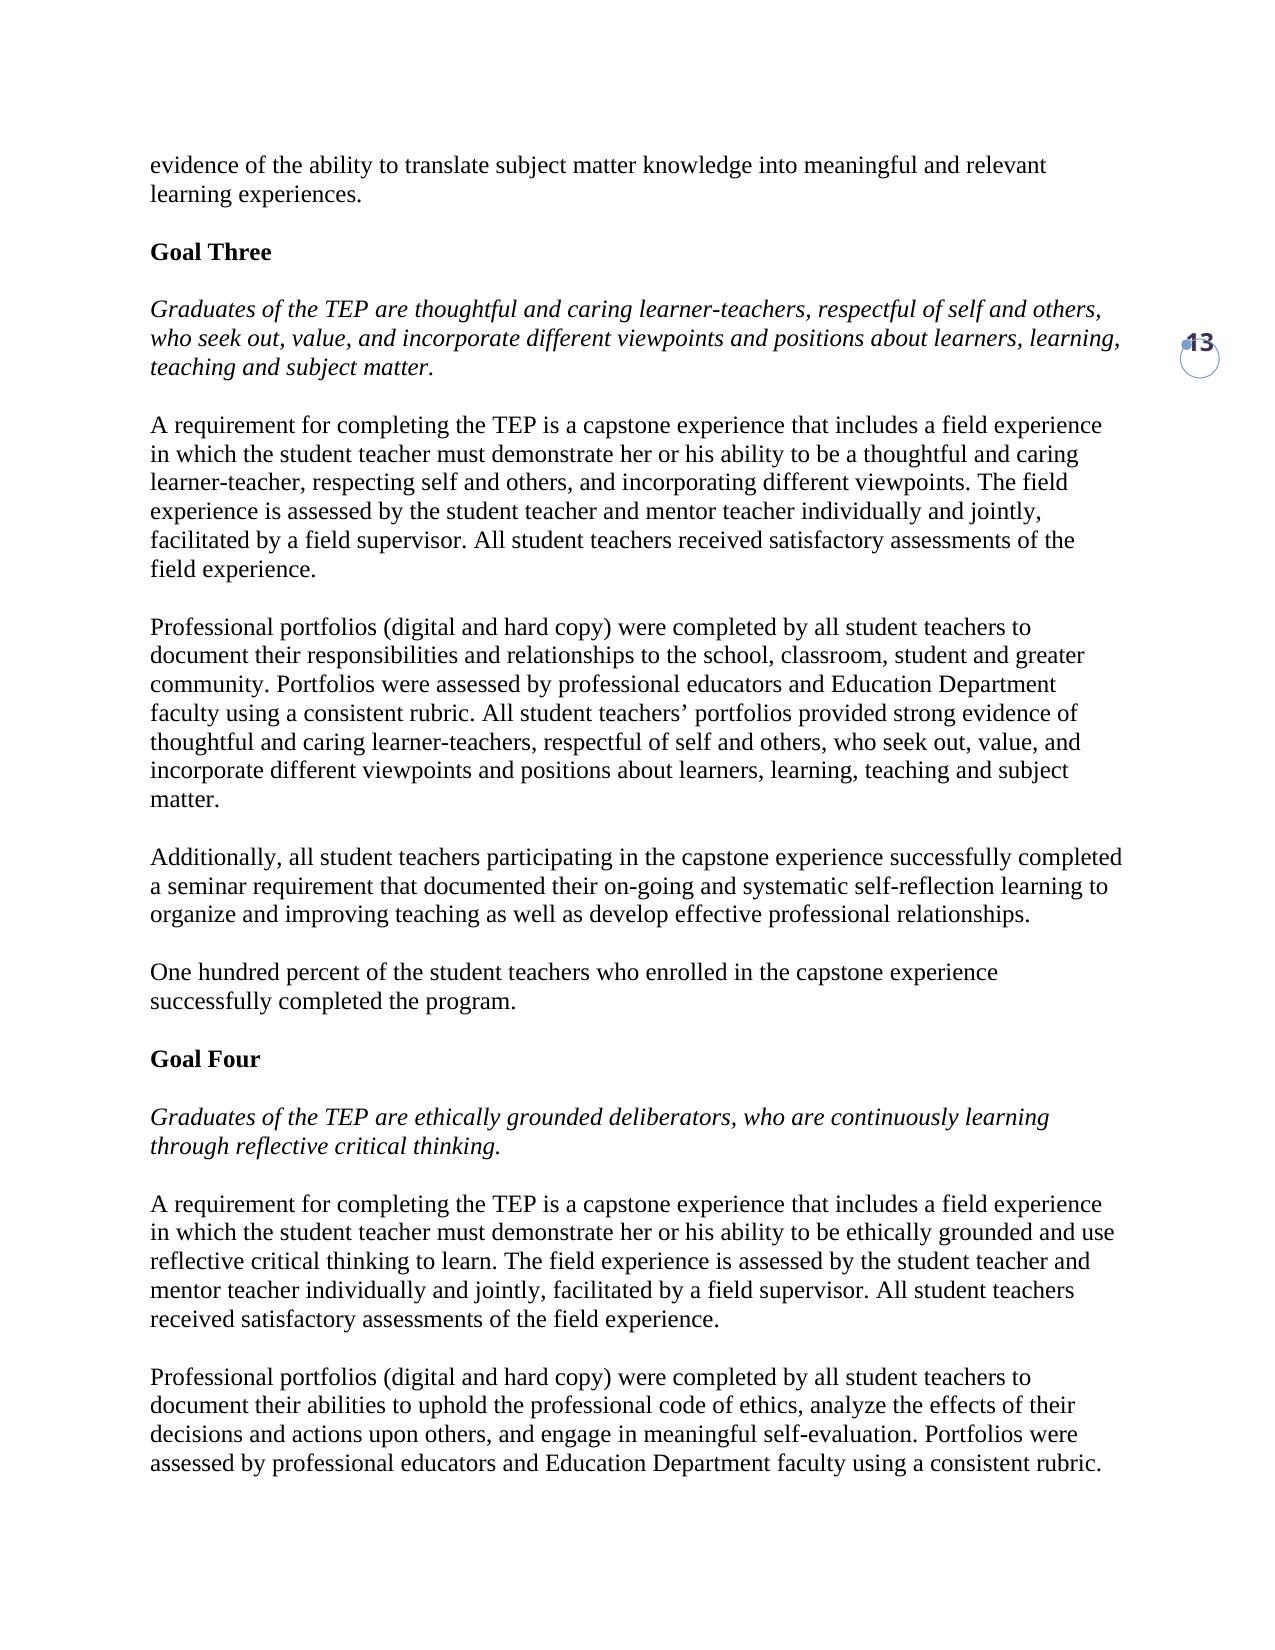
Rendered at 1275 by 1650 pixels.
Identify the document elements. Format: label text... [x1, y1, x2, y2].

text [150, 150, 1125, 207]
text Professional portfolios (digital and hard copy) were completed by all student teachers to document their responsibilities and relationships to the school, classroom, student and greater community. Portfolios were assessed by professional educators and Education Department faculty using a consistent rubric. All student teachers’ portfolios provided strong evidence of thoughtful and caring learner-teachers, respectful of self and others, who seek out, value, and incorporate different viewpoints and positions about learners, learning, teaching and subject matter. [150, 612, 1125, 813]
text Graduates of the TEP are thoughtful and caring learner-teachers, respectful of self and others, who seek out, value, and incorporate different viewpoints and positions about learners, learning, teaching and subject matter. [150, 294, 1125, 381]
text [150, 1362, 1125, 1477]
text Goal Four [150, 1044, 1125, 1073]
text Goal Three [150, 237, 1125, 265]
text A requirement for completing the TEP is a capstone experience that includes a field experience in which the student teacher must demonstrate her or his ability to be a thoughtful and caring learner-teacher, respecting self and others, and incorporating different viewpoints. The field experience is assessed by the student teacher and mentor teacher individually and jointly, facilitated by a field supervisor. All student teachers received satisfactory assessments of the field experience. [150, 410, 1125, 582]
text Graduates of the TEP are ethically grounded deliberators, who are continuously learning through reflective critical thinking. [150, 1102, 1125, 1159]
text One hundred percent of the student teachers who enrolled in the capstone experience successfully completed the program. [150, 957, 1125, 1015]
text Additionally, all student teachers participating in the capstone experience successfully completed a seminar requirement that documented their on-going and systematic self-reflection learning to organize and improving teaching as well as develop effective professional relationships. [150, 842, 1125, 928]
text A requirement for completing the TEP is a capstone experience that includes a field experience in which the student teacher must demonstrate her or his ability to be ethically grounded and use reflective critical thinking to learn. The field experience is assessed by the student teacher and mentor teacher individually and jointly, facilitated by a field supervisor. All student teachers received satisfactory assessments of the field experience. [150, 1189, 1125, 1332]
